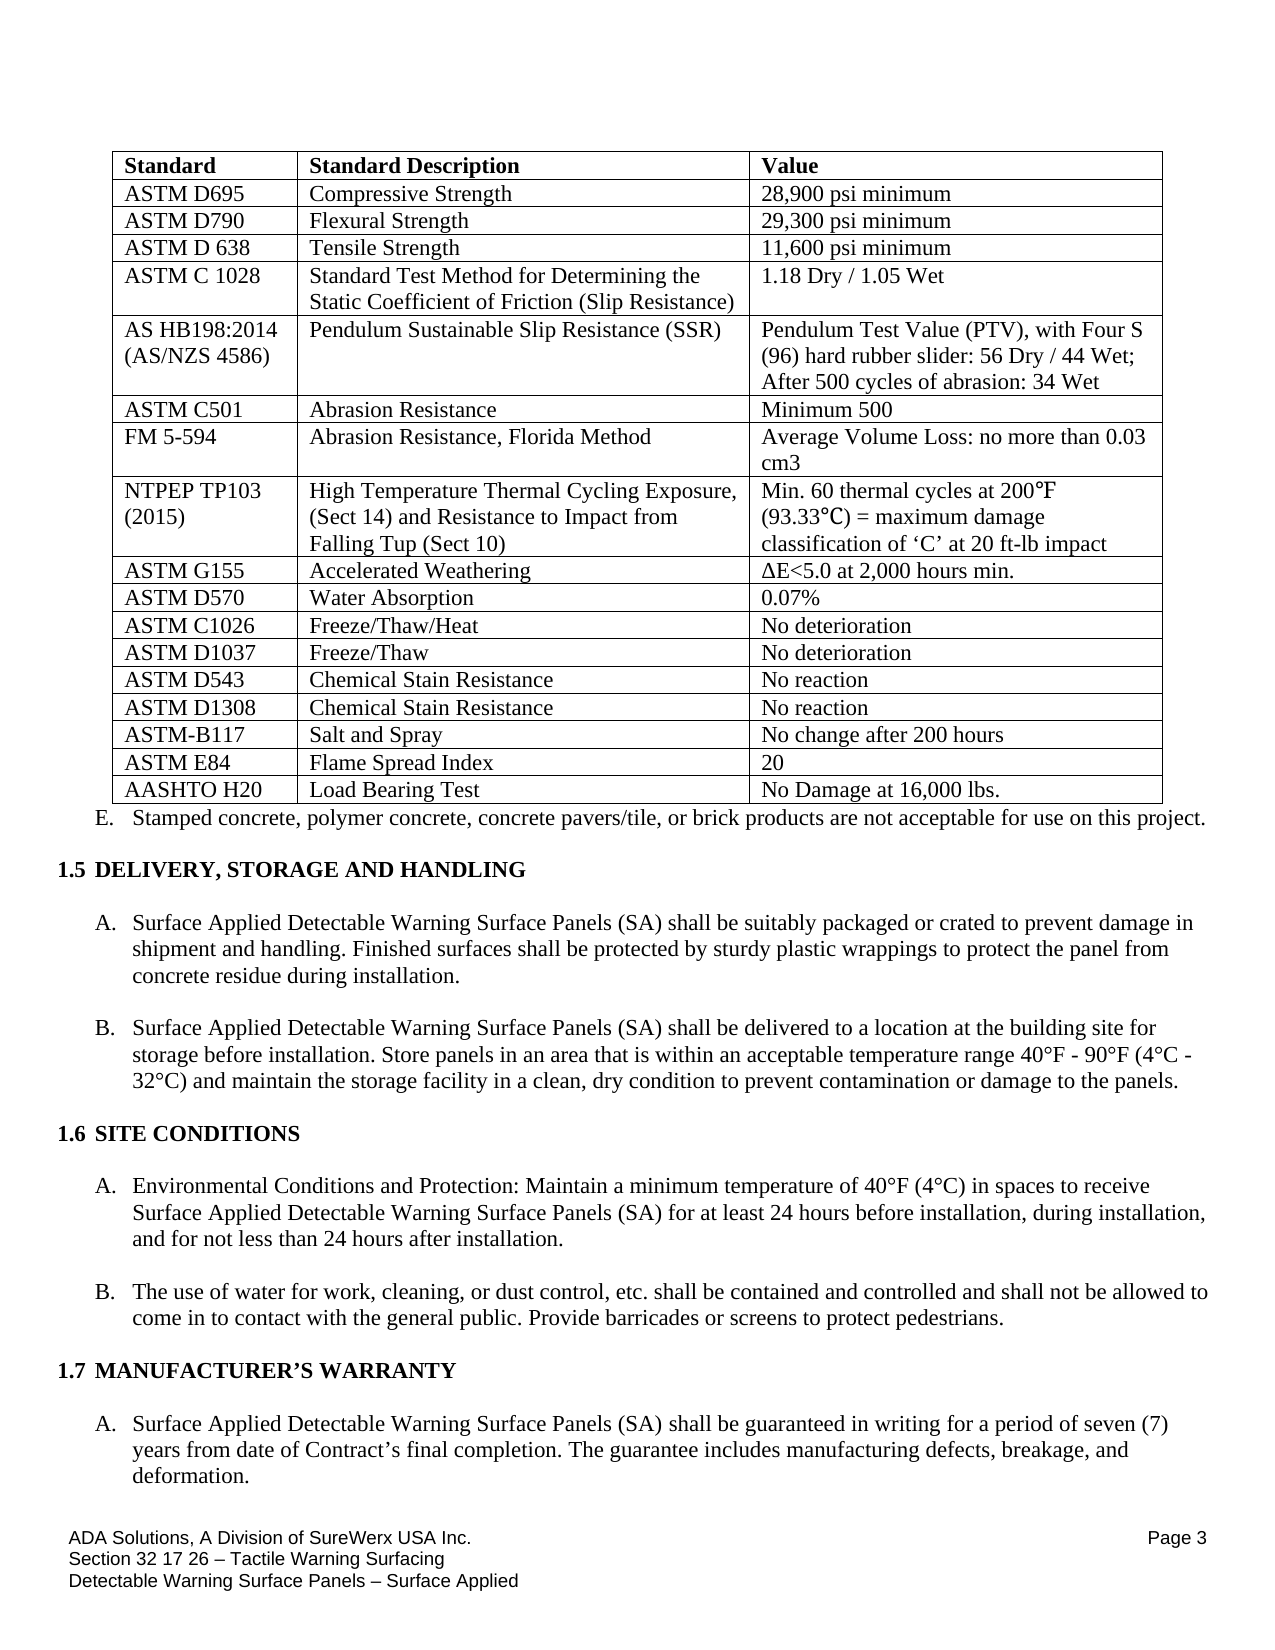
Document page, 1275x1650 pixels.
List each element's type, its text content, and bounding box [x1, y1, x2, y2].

table_cell Abrasion Resistance [298, 396, 749, 422]
table_cell ASTM G155 [113, 557, 297, 583]
table_cell AASHTO H20 [113, 776, 297, 802]
table_cell Compressive Strength [298, 180, 749, 206]
table_cell Accelerated Weathering [298, 557, 749, 583]
table_cell Tensile Strength [298, 235, 749, 261]
table_cell ASTM C501 [113, 396, 297, 422]
table_cell Standard Test Method for Determining the Static Coefficient of Friction (Slip Resistance) [298, 262, 749, 314]
table_cell AS HB198:2014 (AS/NZS 4586) [113, 316, 297, 395]
list The use of water for work, cleaning, or dust control, etc. shall be contained and controlled and shall not be allowed to come in to contact with the general public. Provide barricades or screens to protect pedestrians. [94, 1278, 1218, 1331]
table_cell Flame Spread Index [298, 749, 749, 775]
table_cell ASTM C 1028 [113, 262, 297, 314]
table_cell ASTM C1026 [113, 612, 297, 638]
table_cell Pendulum Test Value (PTV), with Four S (96) hard rubber slider: 56 Dry / 44 Wet; After 500 cycles of abrasion: 34 Wet [750, 316, 1162, 395]
table_cell No change after 200 hours [750, 721, 1162, 748]
list DELIVERY, STORAGE AND HANDLING [57, 856, 1218, 883]
table_header Value [750, 152, 1162, 179]
table_cell ASTM D790 [113, 207, 297, 233]
table_cell No deterioration [750, 612, 1162, 638]
table_cell ASTM D695 [113, 180, 297, 206]
table_cell Chemical Stain Resistance [298, 694, 749, 720]
table_header Standard [113, 152, 297, 179]
table_cell Load Bearing Test [298, 776, 749, 802]
list Stamped concrete, polymer concrete, concrete pavers/tile, or brick products are not acceptable for use on this project. [94, 176, 1218, 830]
table_cell Min. 60 thermal cycles at 200℉ (93.33℃) = maximum damage classification of ‘C’ at 20 ft-lb impact [750, 477, 1162, 556]
table_cell ASTM-B117 [113, 721, 297, 748]
list SITE CONDITIONS [57, 1120, 1218, 1146]
table_header Standard Description [298, 152, 749, 179]
table_cell Salt and Spray [298, 721, 749, 748]
table_cell ASTM D570 [113, 584, 297, 611]
table_cell ASTM D1308 [113, 694, 297, 720]
list Surface Applied Detectable Warning Surface Panels (SA) shall be guaranteed in writing for a period of seven (7) years from date of Contract’s final completion. The guarantee includes manufacturing defects, breakage, and deformation. [94, 1410, 1218, 1489]
table_cell Flexural Strength [298, 207, 749, 233]
table_cell Freeze/Thaw/Heat [298, 612, 749, 638]
table_cell Freeze/Thaw [298, 639, 749, 666]
table_cell No reaction [750, 694, 1162, 720]
table_cell 11,600 psi minimum [750, 235, 1162, 261]
table_cell 29,300 psi minimum [750, 207, 1162, 233]
list Surface Applied Detectable Warning Surface Panels (SA) shall be suitably packaged or crated to prevent damage in shipment and handling. Finished surfaces shall be protected by sturdy plastic wrappings to protect the panel from concrete residue during installation. [94, 909, 1218, 988]
table_cell No deterioration [750, 639, 1162, 666]
table_cell 20 [750, 749, 1162, 775]
table_cell Average Volume Loss: no more than 0.03 cm3 [750, 423, 1162, 476]
table_cell Water Absorption [298, 584, 749, 611]
table_cell No reaction [750, 667, 1162, 693]
table_cell Pendulum Sustainable Slip Resistance (SSR) [298, 316, 749, 395]
table_cell ASTM E84 [113, 749, 297, 775]
table_cell FM 5-594 [113, 423, 297, 476]
table_cell 0.07% [750, 584, 1162, 611]
table_cell Minimum 500 [750, 396, 1162, 422]
table_cell ASTM D543 [113, 667, 297, 693]
table_cell Chemical Stain Resistance [298, 667, 749, 693]
table_cell ASTM D 638 [113, 235, 297, 261]
list MANUFACTURER’S WARRANTY [57, 1357, 1218, 1383]
table_cell ASTM D1037 [113, 639, 297, 666]
table_cell Abrasion Resistance, Florida Method [298, 423, 749, 476]
list Environmental Conditions and Protection: Maintain a minimum temperature of 40°F (4°C) in spaces to receive Surface Applied Detectable Warning Surface Panels (SA) for at least 24 hours before installation, during installation, and for not less than 24 hours after installation. [94, 1172, 1218, 1252]
table_cell NTPEP TP103 (2015) [113, 477, 297, 556]
table_cell 1.18 Dry / 1.05 Wet [750, 262, 1162, 314]
table_cell High Temperature Thermal Cycling Exposure, (Sect 14) and Resistance to Impact from Falling Tup (Sect 10) [298, 477, 749, 556]
table_cell 28,900 psi minimum [750, 180, 1162, 206]
table_cell No Damage at 16,000 lbs. [750, 776, 1162, 802]
table_cell ΔE<5.0 at 2,000 hours min. [750, 557, 1162, 583]
list Surface Applied Detectable Warning Surface Panels (SA) shall be delivered to a location at the building site for storage before installation. Store panels in an area that is within an acceptable temperature range 40°F - 90°F (4°C - 32°C) and maintain the storage facility in a clean, dry condition to prevent contamination or damage to the panels. [94, 1014, 1218, 1093]
